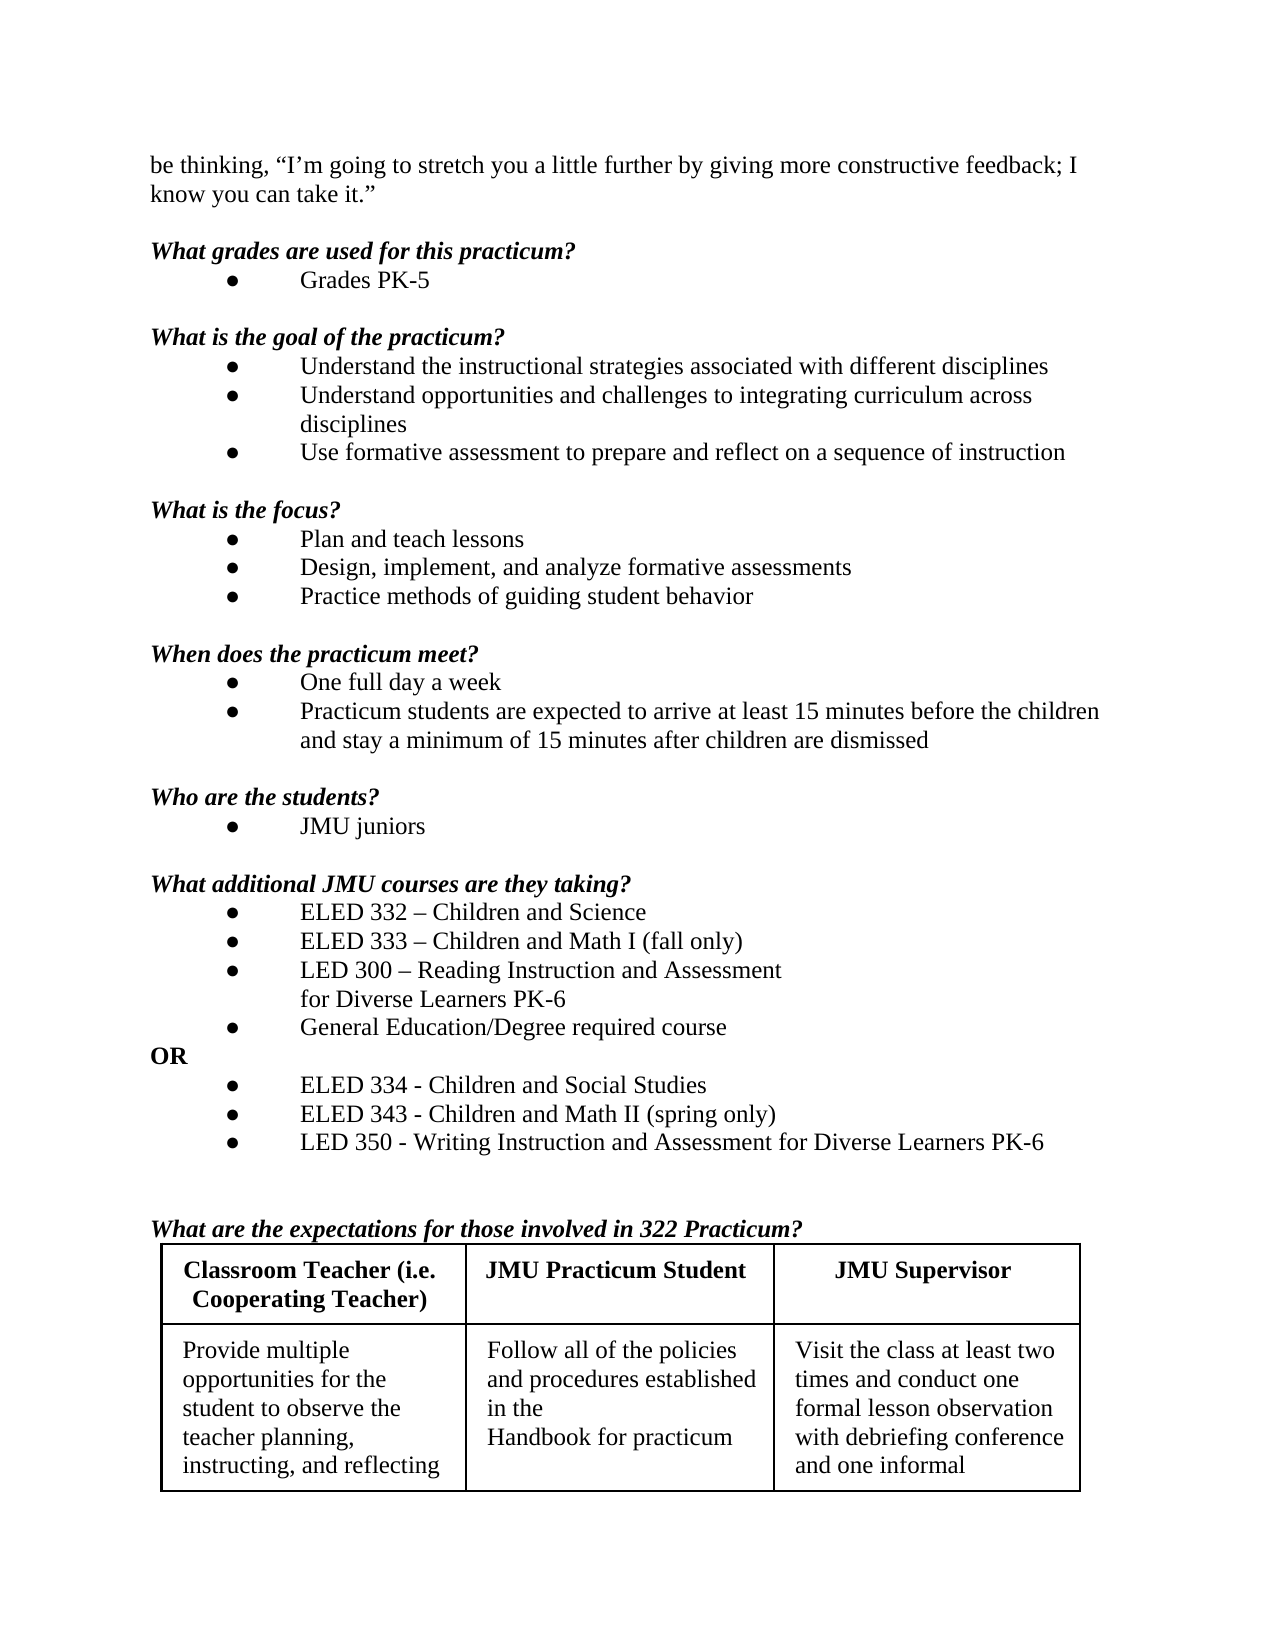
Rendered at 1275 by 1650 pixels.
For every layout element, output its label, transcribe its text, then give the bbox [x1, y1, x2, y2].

table_header JMU Supervisor [775, 1245, 1079, 1323]
text ● ELED 334 - Children and Social Studies [225, 1070, 1125, 1099]
text ● ELED 333 – Children and Math I (fall only) [225, 926, 802, 955]
text ● Plan and teach lessons [225, 524, 1125, 552]
text ● ELED 332 – Children and Science [225, 897, 802, 926]
text ● LED 300 – Reading Instruction and Assessment [225, 955, 802, 984]
text for Diverse Learners PK-6 [225, 984, 802, 1012]
text Who are the students? [150, 782, 1060, 811]
text What additional JMU courses are they taking? [150, 869, 802, 897]
text OR [150, 1041, 1125, 1070]
text When does the practicum meet? [150, 639, 885, 667]
text ● Practice methods of guiding student behavior [225, 581, 1125, 610]
text ● Design, implement, and analyze formative assessments [150, 552, 1125, 581]
text ● General Education/Degree required course [225, 1012, 802, 1041]
text What grades are used for this practicum? [150, 236, 1125, 265]
text ● ELED 343 - Children and Math II (spring only) [225, 1099, 1125, 1127]
text What is the goal of the practicum? [150, 322, 1125, 351]
text ● Use formative assessment to prepare and reflect on a sequence of instruction [225, 437, 1125, 466]
table_header JMU Practicum Student [467, 1245, 773, 1323]
text ● Practicum students are expected to arrive at least 15 minutes before the children and stay a minimum of 15 minutes after children are dismissed [225, 696, 1125, 754]
text ● One full day a week [225, 667, 1125, 696]
text ● Understand opportunities and challenges to integrating curriculum across [225, 380, 1125, 409]
text What are the expectations for those involved in 322 Practicum? [150, 1214, 1125, 1242]
text disciplines [225, 409, 1125, 437]
table_header Classroom Teacher (i.e. Cooperating Teacher) [163, 1245, 465, 1323]
text ● Grades PK-5 [225, 265, 1125, 294]
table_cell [163, 1325, 465, 1489]
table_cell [775, 1325, 1079, 1489]
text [150, 150, 1125, 207]
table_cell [467, 1325, 773, 1489]
text What is the focus? [150, 495, 1125, 524]
text ● Understand the instructional strategies associated with different disciplines [225, 351, 1125, 380]
text ● LED 350 - Writing Instruction and Assessment for Diverse Learners PK-6 [225, 1127, 1125, 1156]
text ● JMU juniors [225, 811, 1060, 840]
